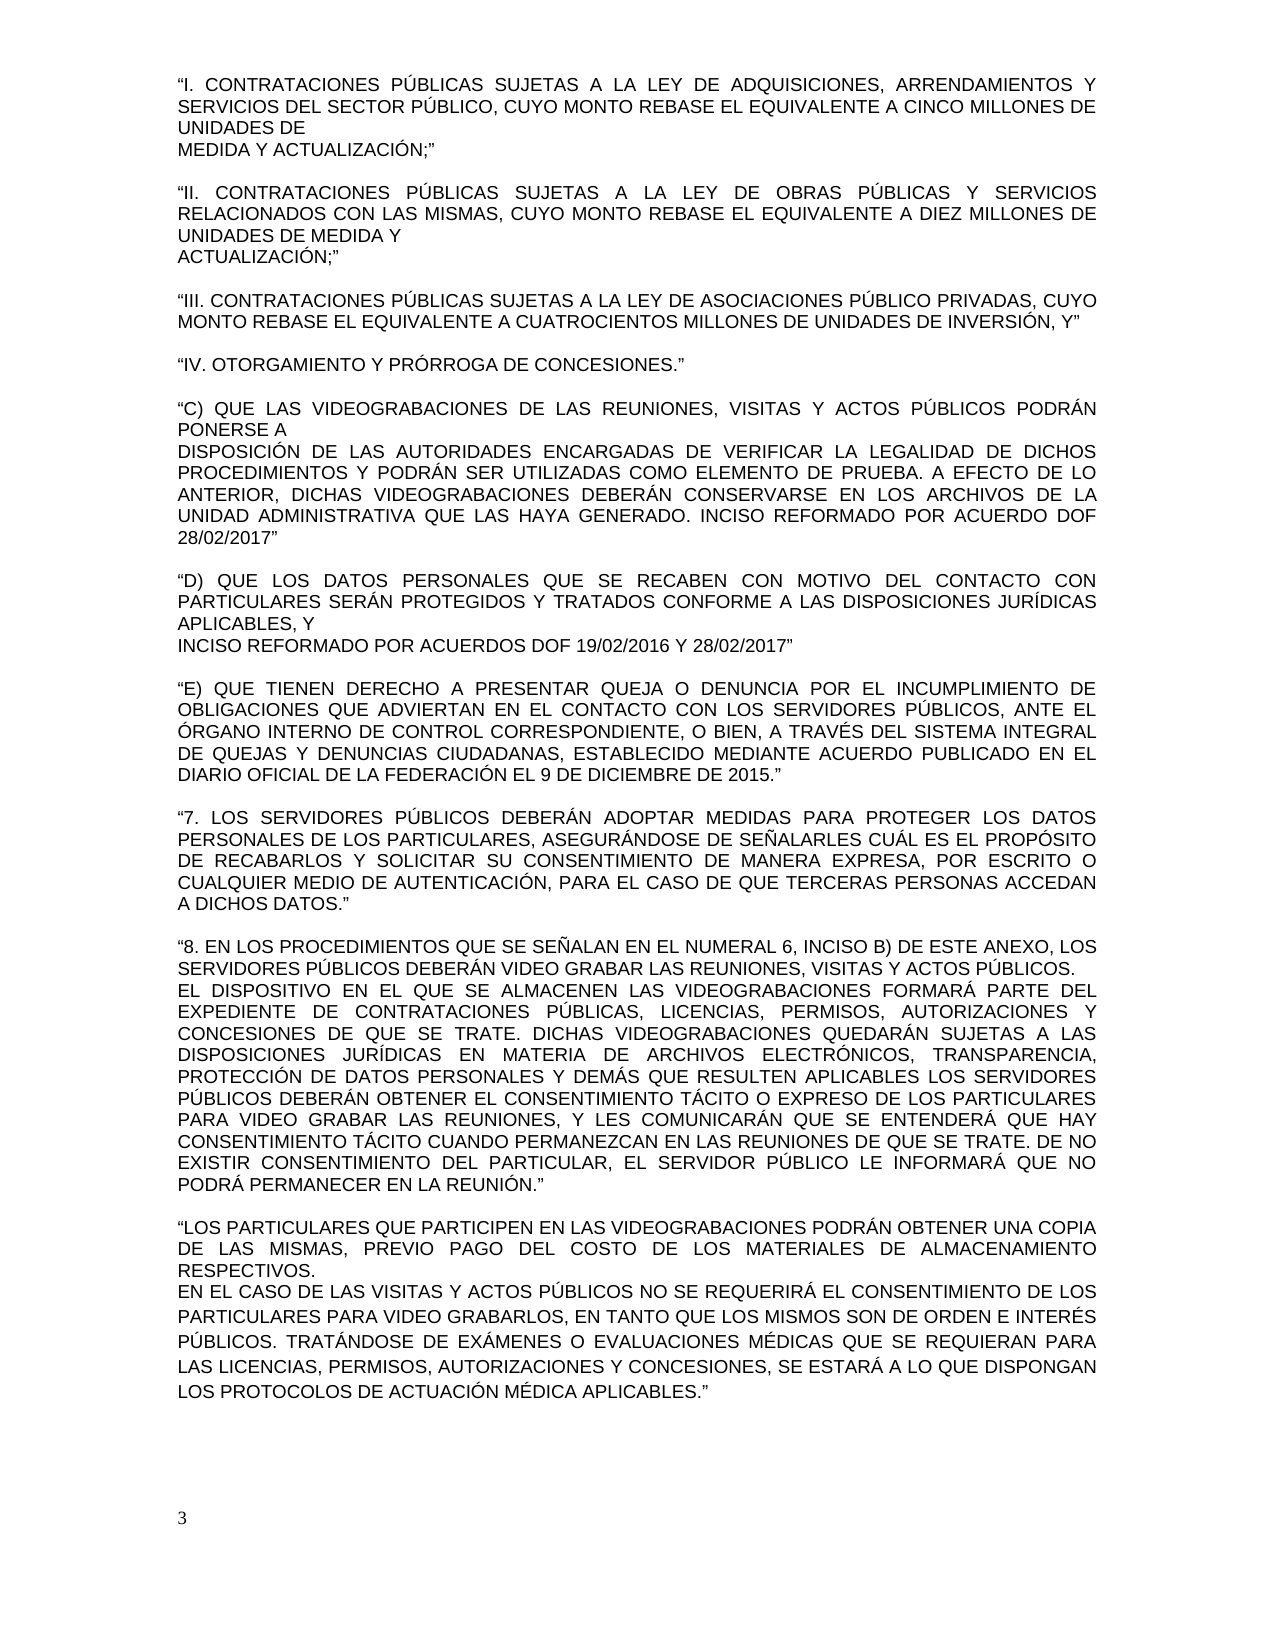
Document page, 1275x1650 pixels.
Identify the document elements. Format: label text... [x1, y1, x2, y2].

text MEDIDA Y ACTUALIZACIÓN;” [177, 138, 1098, 160]
text “II. CONTRATACIONES PÚBLICAS SUJETAS A LA LEY DE OBRAS PÚBLICAS Y SERVICIOS RELACIONADOS CON LAS MISMAS, CUYO MONTO REBASE EL EQUIVALENTE A DIEZ MILLONES DE UNIDADES DE MEDIDA Y [177, 182, 1098, 246]
text “7. LOS SERVIDORES PÚBLICOS DEBERÁN ADOPTAR MEDIDAS PARA PROTEGER LOS DATOS PERSONALES DE LOS PARTICULARES, ASEGURÁNDOSE DE SEÑALARLES CUÁL ES EL PROPÓSITO DE RECABARLOS Y SOLICITAR SU CONSENTIMIENTO DE MANERA EXPRESA, POR ESCRITO O CUALQUIER MEDIO DE AUTENTICACIÓN, PARA EL CASO DE QUE TERCERAS PERSONAS ACCEDAN A DICHOS DATOS.” [177, 807, 1098, 915]
text “8. EN LOS PROCEDIMIENTOS QUE SE SEÑALAN EN EL NUMERAL 6, INCISO B) DE ESTE ANEXO, LOS SERVIDORES PÚBLICOS DEBERÁN VIDEO GRABAR LAS REUNIONES, VISITAS Y ACTOS PÚBLICOS. [177, 936, 1098, 979]
text “LOS PARTICULARES QUE PARTICIPEN EN LAS VIDEOGRABACIONES PODRÁN OBTENER UNA COPIA DE LAS MISMAS, PREVIO PAGO DEL COSTO DE LOS MATERIALES DE ALMACENAMIENTO RESPECTIVOS. [177, 1217, 1098, 1281]
text “C) QUE LAS VIDEOGRABACIONES DE LAS REUNIONES, VISITAS Y ACTOS PÚBLICOS PODRÁN PONERSE A [177, 397, 1098, 440]
text “E) QUE TIENEN DERECHO A PRESENTAR QUEJA O DENUNCIA POR EL INCUMPLIMIENTO DE OBLIGACIONES QUE ADVIERTAN EN EL CONTACTO CON LOS SERVIDORES PÚBLICOS, ANTE EL ÓRGANO INTERNO DE CONTROL CORRESPONDIENTE, O BIEN, A TRAVÉS DEL SISTEMA INTEGRAL DE QUEJAS Y DENUNCIAS CIUDADANAS, ESTABLECIDO MEDIANTE ACUERDO PUBLICADO EN EL DIARIO OFICIAL DE LA FEDERACIÓN EL 9 DE DICIEMBRE DE 2015.” [177, 678, 1098, 785]
text “D) QUE LOS DATOS PERSONALES QUE SE RECABEN CON MOTIVO DEL CONTACTO CON PARTICULARES SERÁN PROTEGIDOS Y TRATADOS CONFORME A LAS DISPOSICIONES JURÍDICAS APLICABLES, Y [177, 570, 1098, 634]
text DISPOSICIÓN DE LAS AUTORIDADES ENCARGADAS DE VERIFICAR LA LEGALIDAD DE DICHOS PROCEDIMIENTOS Y PODRÁN SER UTILIZADAS COMO ELEMENTO DE PRUEBA. A EFECTO DE LO ANTERIOR, DICHAS VIDEOGRABACIONES DEBERÁN CONSERVARSE EN LOS ARCHIVOS DE LA UNIDAD ADMINISTRATIVA QUE LAS HAYA GENERADO. INCISO REFORMADO POR ACUERDO DOF 28/02/2017” [177, 440, 1098, 548]
text INCISO REFORMADO POR ACUERDOS DOF 19/02/2016 Y 28/02/2017” [177, 634, 1098, 656]
text “III. CONTRATACIONES PÚBLICAS SUJETAS A LA LEY DE ASOCIACIONES PÚBLICO PRIVADAS, CUYO MONTO REBASE EL EQUIVALENTE A CUATROCIENTOS MILLONES DE UNIDADES DE INVERSIÓN, Y” [177, 289, 1098, 333]
text “I. CONTRATACIONES PÚBLICAS SUJETAS A LA LEY DE ADQUISICIONES, ARRENDAMIENTOS Y SERVICIOS DEL SECTOR PÚBLICO, CUYO MONTO REBASE EL EQUIVALENTE A CINCO MILLONES DE UNIDADES DE [177, 74, 1098, 138]
text EN EL CASO DE LAS VISITAS Y ACTOS PÚBLICOS NO SE REQUERIRÁ EL CONSENTIMIENTO DE LOS PARTICULARES PARA VIDEO GRABARLOS, EN TANTO QUE LOS MISMOS SON DE ORDEN E INTERÉS PÚBLICOS. TRATÁNDOSE DE EXÁMENES O EVALUACIONES MÉDICAS QUE SE REQUIERAN PARA LAS LICENCIAS, PERMISOS, AUTORIZACIONES Y CONCESIONES, SE ESTARÁ A LO QUE DISPONGAN LOS PROTOCOLOS DE ACTUACIÓN MÉDICA APLICABLES.” [177, 1281, 1098, 1402]
text ACTUALIZACIÓN;” [177, 246, 1098, 268]
text EL DISPOSITIVO EN EL QUE SE ALMACENEN LAS VIDEOGRABACIONES FORMARÁ PARTE DEL EXPEDIENTE DE CONTRATACIONES PÚBLICAS, LICENCIAS, PERMISOS, AUTORIZACIONES Y CONCESIONES DE QUE SE TRATE. DICHAS VIDEOGRABACIONES QUEDARÁN SUJETAS A LAS DISPOSICIONES JURÍDICAS EN MATERIA DE ARCHIVOS ELECTRÓNICOS, TRANSPARENCIA, PROTECCIÓN DE DATOS PERSONALES Y DEMÁS QUE RESULTEN APLICABLES LOS SERVIDORES PÚBLICOS DEBERÁN OBTENER EL CONSENTIMIENTO TÁCITO O EXPRESO DE LOS PARTICULARES PARA VIDEO GRABAR LAS REUNIONES, Y LES COMUNICARÁN QUE SE ENTENDERÁ QUE HAY CONSENTIMIENTO TÁCITO CUANDO PERMANEZCAN EN LAS REUNIONES DE QUE SE TRATE. DE NO EXISTIR CONSENTIMIENTO DEL PARTICULAR, EL SERVIDOR PÚBLICO LE INFORMARÁ QUE NO PODRÁ PERMANECER EN LA REUNIÓN.” [177, 979, 1098, 1195]
text “IV. OTORGAMIENTO Y PRÓRROGA DE CONCESIONES.” [177, 354, 1098, 376]
